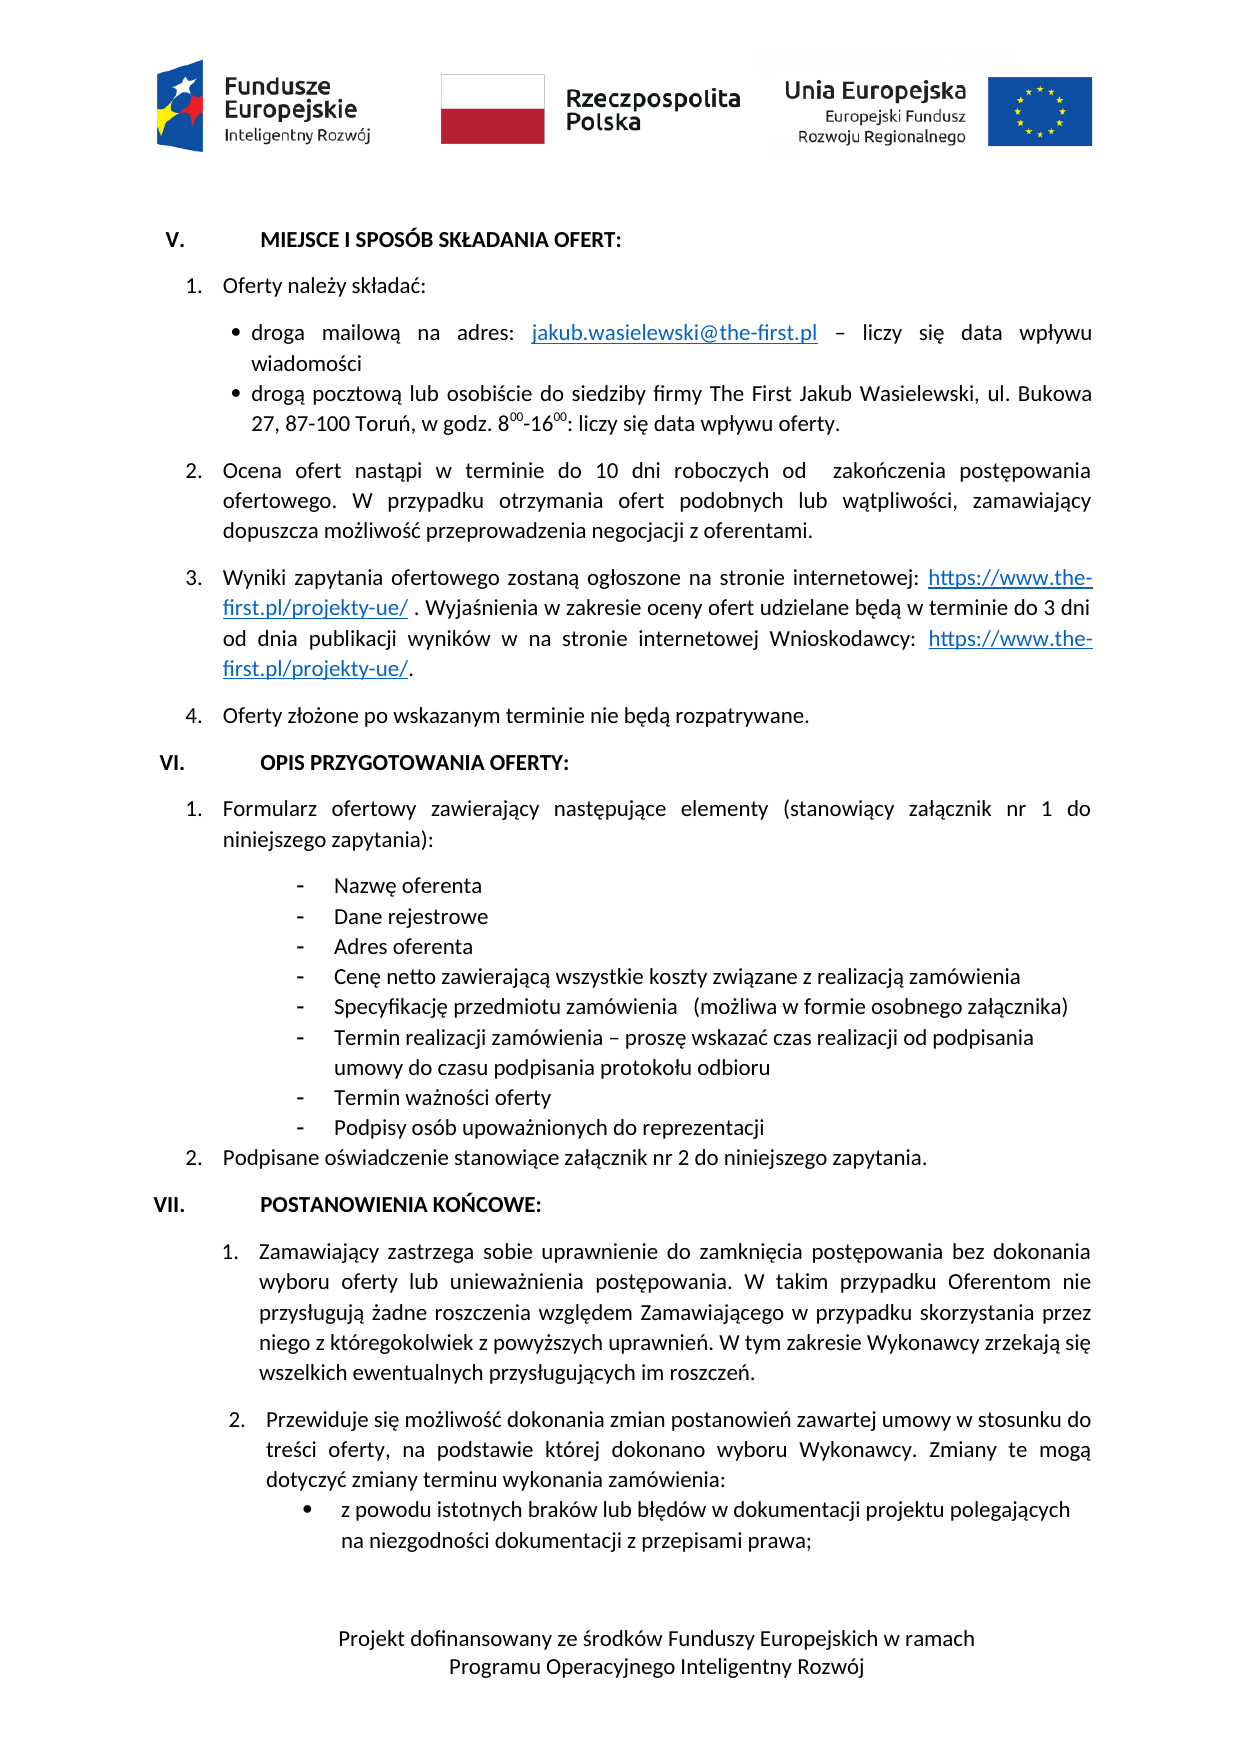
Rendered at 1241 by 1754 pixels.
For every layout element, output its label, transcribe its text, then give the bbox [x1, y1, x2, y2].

picture [153, 53, 1093, 154]
list Formularz ofertowy zawierający następujące elementy (stanowiący załącznik nr 1 do niniejszego zapytania): [185, 794, 1093, 853]
list POSTANOWIENIA KOŃCOWE: [185, 1190, 1093, 1218]
list MIEJSCE I SPOSÓB SKŁADANIA OFERT: [185, 225, 1093, 253]
list Dane rejestrowe [296, 902, 1093, 930]
list Zamawiający zastrzega sobie uprawnienie do zamknięcia postępowania bez dokonania wyboru oferty lub unieważnienia postępowania. W takim przypadku Oferentom nie przysługują żadne roszczenia względem Zamawiającego w przypadku skorzystania przez niego z któregokolwiek z powyższych uprawnień. W tym zakresie Wykonawcy zrzekają się wszelkich ewentualnych przysługujących im roszczeń. [221, 1237, 1093, 1386]
list Oferty złożone po wskazanym terminie nie będą rozpatrywane. [185, 701, 1093, 729]
list Podpisane oświadczenie stanowiące załącznik nr 2 do niniejszego zapytania. [185, 1143, 1093, 1171]
list drogą pocztową lub osobiście do siedziby firmy The First Jakub Wasielewski, ul. Bukowa 27, 87-100 Toruń, w godz. 800-1600: liczy się data wpływu oferty. [232, 379, 1093, 437]
list Termin realizacji zamówienia – proszę wskazać czas realizacji od podpisania umowy do czasu podpisania protokołu odbioru [296, 1023, 1093, 1081]
list Cenę netto zawierającą wszystkie koszty związane z realizacją zamówienia [296, 962, 1093, 990]
list droga mailową na adres: jakub.wasielewski@the-first.pl – liczy się data wpływu wiadomości [232, 318, 1093, 377]
list OPIS PRZYGOTOWANIA OFERTY: [185, 748, 1093, 776]
list Przewiduje się możliwość dokonania zmian postanowień zawartej umowy w stosunku do treści oferty, na podstawie której dokonano wyboru Wykonawcy. Zmiany te mogą dotyczyć zmiany terminu wykonania zamówienia: [228, 1405, 1093, 1493]
list Podpisy osób upoważnionych do reprezentacji [296, 1113, 1093, 1141]
list Nazwę oferenta [296, 872, 1093, 899]
list Adres oferenta [296, 932, 1093, 960]
list Oferty należy składać: [185, 272, 1093, 299]
list Wyniki zapytania ofertowego zostaną ogłoszone na stronie internetowej: https://www.the-first.pl/projekty-ue/ . Wyjaśnienia w zakresie oceny ofert udzielane będą w terminie do 3 dni od dnia publikacji wyników w na stronie internetowej Wnioskodawcy: https://www.the-first.pl/projekty-ue/. [185, 563, 1093, 682]
list Termin ważności oferty [296, 1083, 1093, 1111]
list z powodu istotnych braków lub błędów w dokumentacji projektu polegających na niezgodności dokumentacji z przepisami prawa; [303, 1496, 1093, 1554]
list Specyfikację przedmiotu zamówienia (możliwa w formie osobnego załącznika) [296, 992, 1093, 1020]
list Ocena ofert nastąpi w terminie do 10 dni roboczych od zakończenia postępowania ofertowego. W przypadku otrzymania ofert podobnych lub wątpliwości, zamawiający dopuszcza możliwość przeprowadzenia negocjacji z oferentami. [185, 456, 1093, 544]
